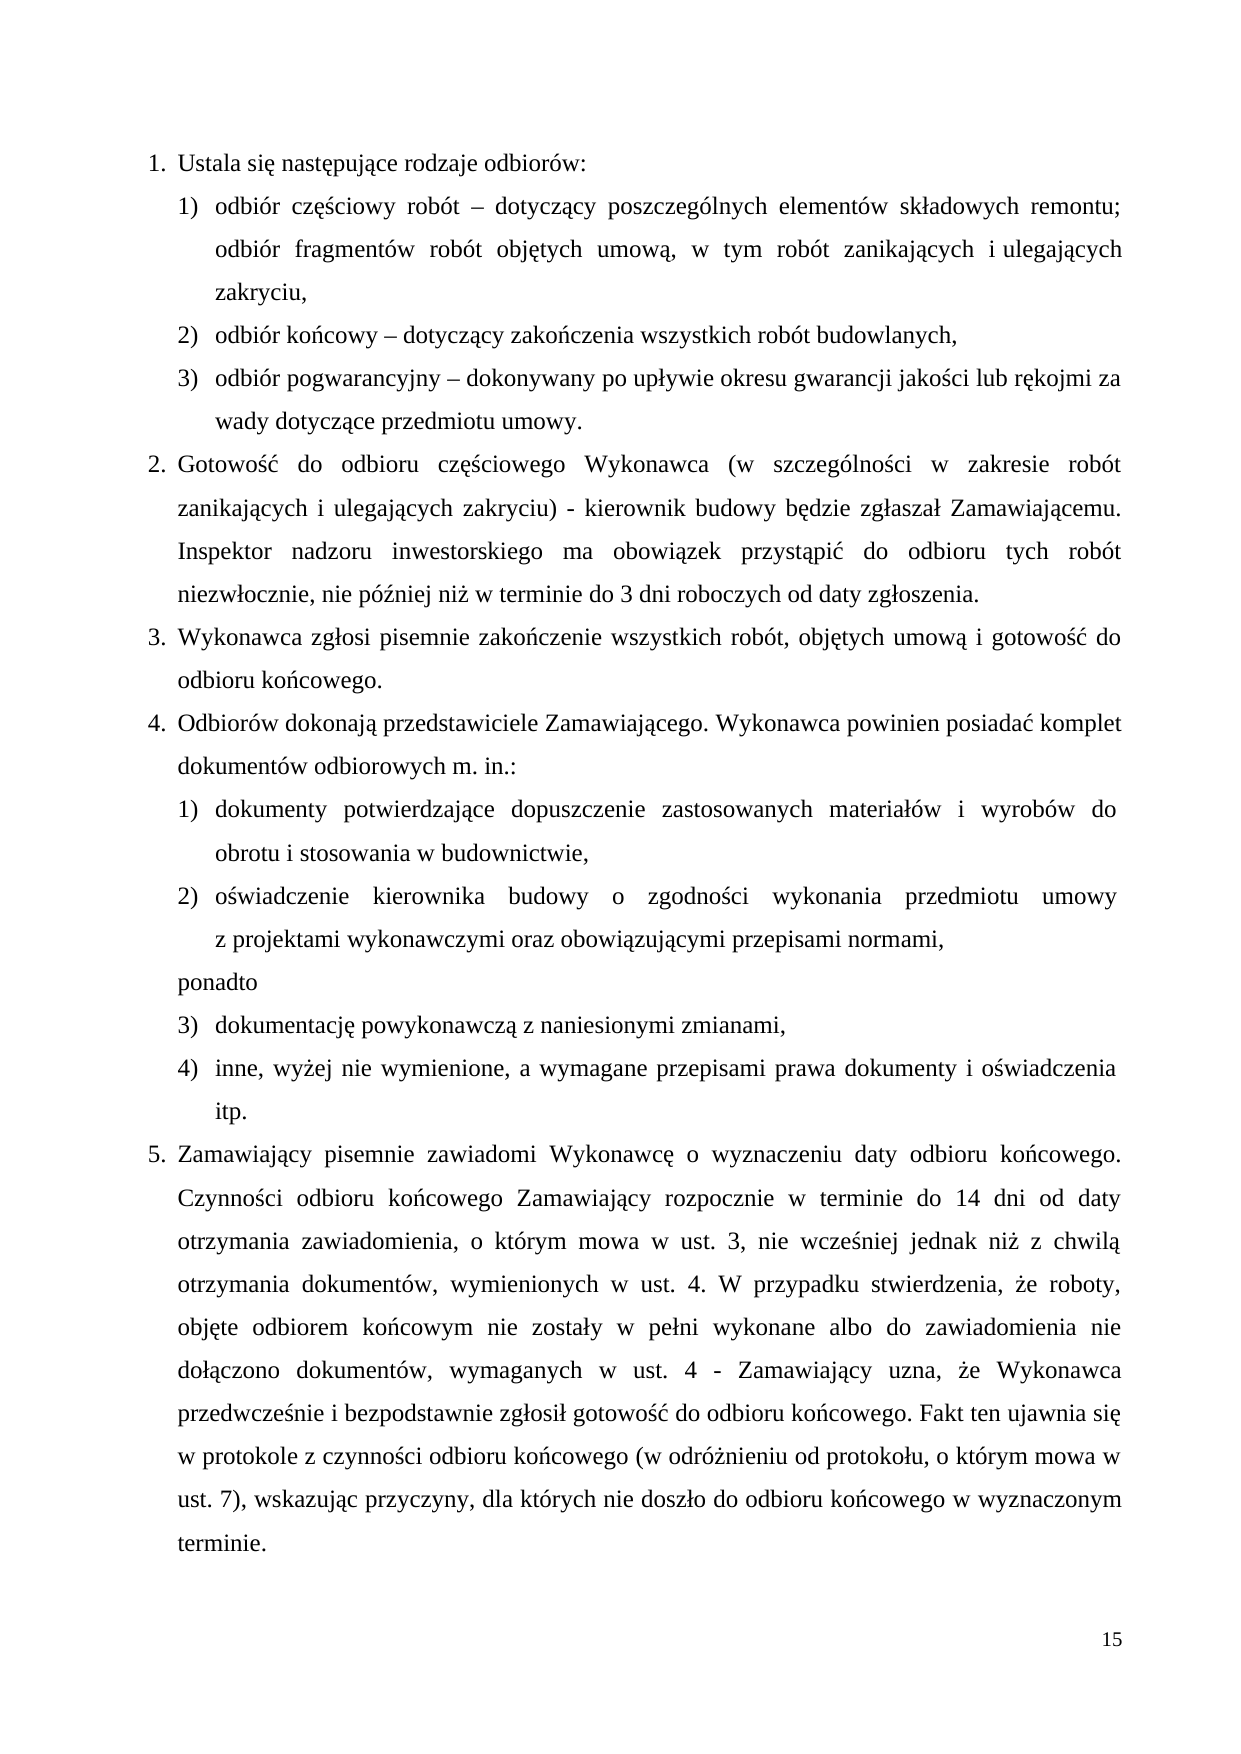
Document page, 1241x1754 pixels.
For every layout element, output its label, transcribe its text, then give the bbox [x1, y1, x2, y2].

list Wykonawca zgłosi pisemnie zakończenie wszystkich robót, objętych umową i gotowość do odbioru końcowego. [148, 622, 1122, 694]
list oświadczenie kierownika budowy o zgodności wykonania przedmiotu umowy z projektami wykonawczymi oraz obowiązującymi przepisami normami, [177, 881, 1117, 953]
text ponadto [148, 967, 1117, 996]
list inne, wyżej nie wymienione, a wymagane przepisami prawa dokumenty i oświadczenia itp. [177, 1053, 1117, 1125]
list Gotowość do odbioru częściowego Wykonawca (w szczególności w zakresie robót zanikających i ulegających zakryciu) - kierownik budowy będzie zgłaszał Zamawiającemu. Inspektor nadzoru inwestorskiego ma obowiązek przystąpić do odbioru tych robót niezwłocznie, nie później niż w terminie do 3 dni roboczych od daty zgłoszenia. [148, 449, 1122, 608]
list Ustala się następujące rodzaje odbiorów: [148, 148, 1122, 176]
list dokumentację powykonawczą z naniesionymi zmianami, [177, 1010, 1117, 1039]
list odbiór częściowy robót – dotyczący poszczególnych elementów składowych remontu; odbiór fragmentów robót objętych umową, w tym robót zanikających i ulegających zakryciu, [177, 191, 1122, 306]
list Odbiorów dokonają przedstawiciele Zamawiającego. Wykonawca powinien posiadać komplet dokumentów odbiorowych m. in.: [148, 708, 1122, 780]
list Zamawiający pisemnie zawiadomi Wykonawcę o wyznaczeniu daty odbioru końcowego. Czynności odbioru końcowego Zamawiający rozpocznie w terminie do 14 dni od daty otrzymania zawiadomienia, o którym mowa w ust. 3, nie wcześniej jednak niż z chwilą otrzymania dokumentów, wymienionych w ust. 4. W przypadku stwierdzenia, że roboty, objęte odbiorem końcowym nie zostały w pełni wykonane albo do zawiadomienia nie dołączono dokumentów, wymaganych w ust. 4 - Zamawiający uzna, że Wykonawca przedwcześnie i bezpodstawnie zgłosił gotowość do odbioru końcowego. Fakt ten ujawnia się w protokole z czynności odbioru końcowego (w odróżnieniu od protokołu, o którym mowa w ust. 7), wskazując przyczyny, dla których nie doszło do odbioru końcowego w wyznaczonym terminie. [148, 1139, 1122, 1556]
list dokumenty potwierdzające dopuszczenie zastosowanych materiałów i wyrobów do obrotu i stosowania w budownictwie, [177, 794, 1117, 866]
list odbiór pogwarancyjny – dokonywany po upływie okresu gwarancji jakości lub rękojmi za wady dotyczące przedmiotu umowy. [177, 363, 1122, 435]
list odbiór końcowy – dotyczący zakończenia wszystkich robót budowlanych, [177, 320, 1122, 349]
